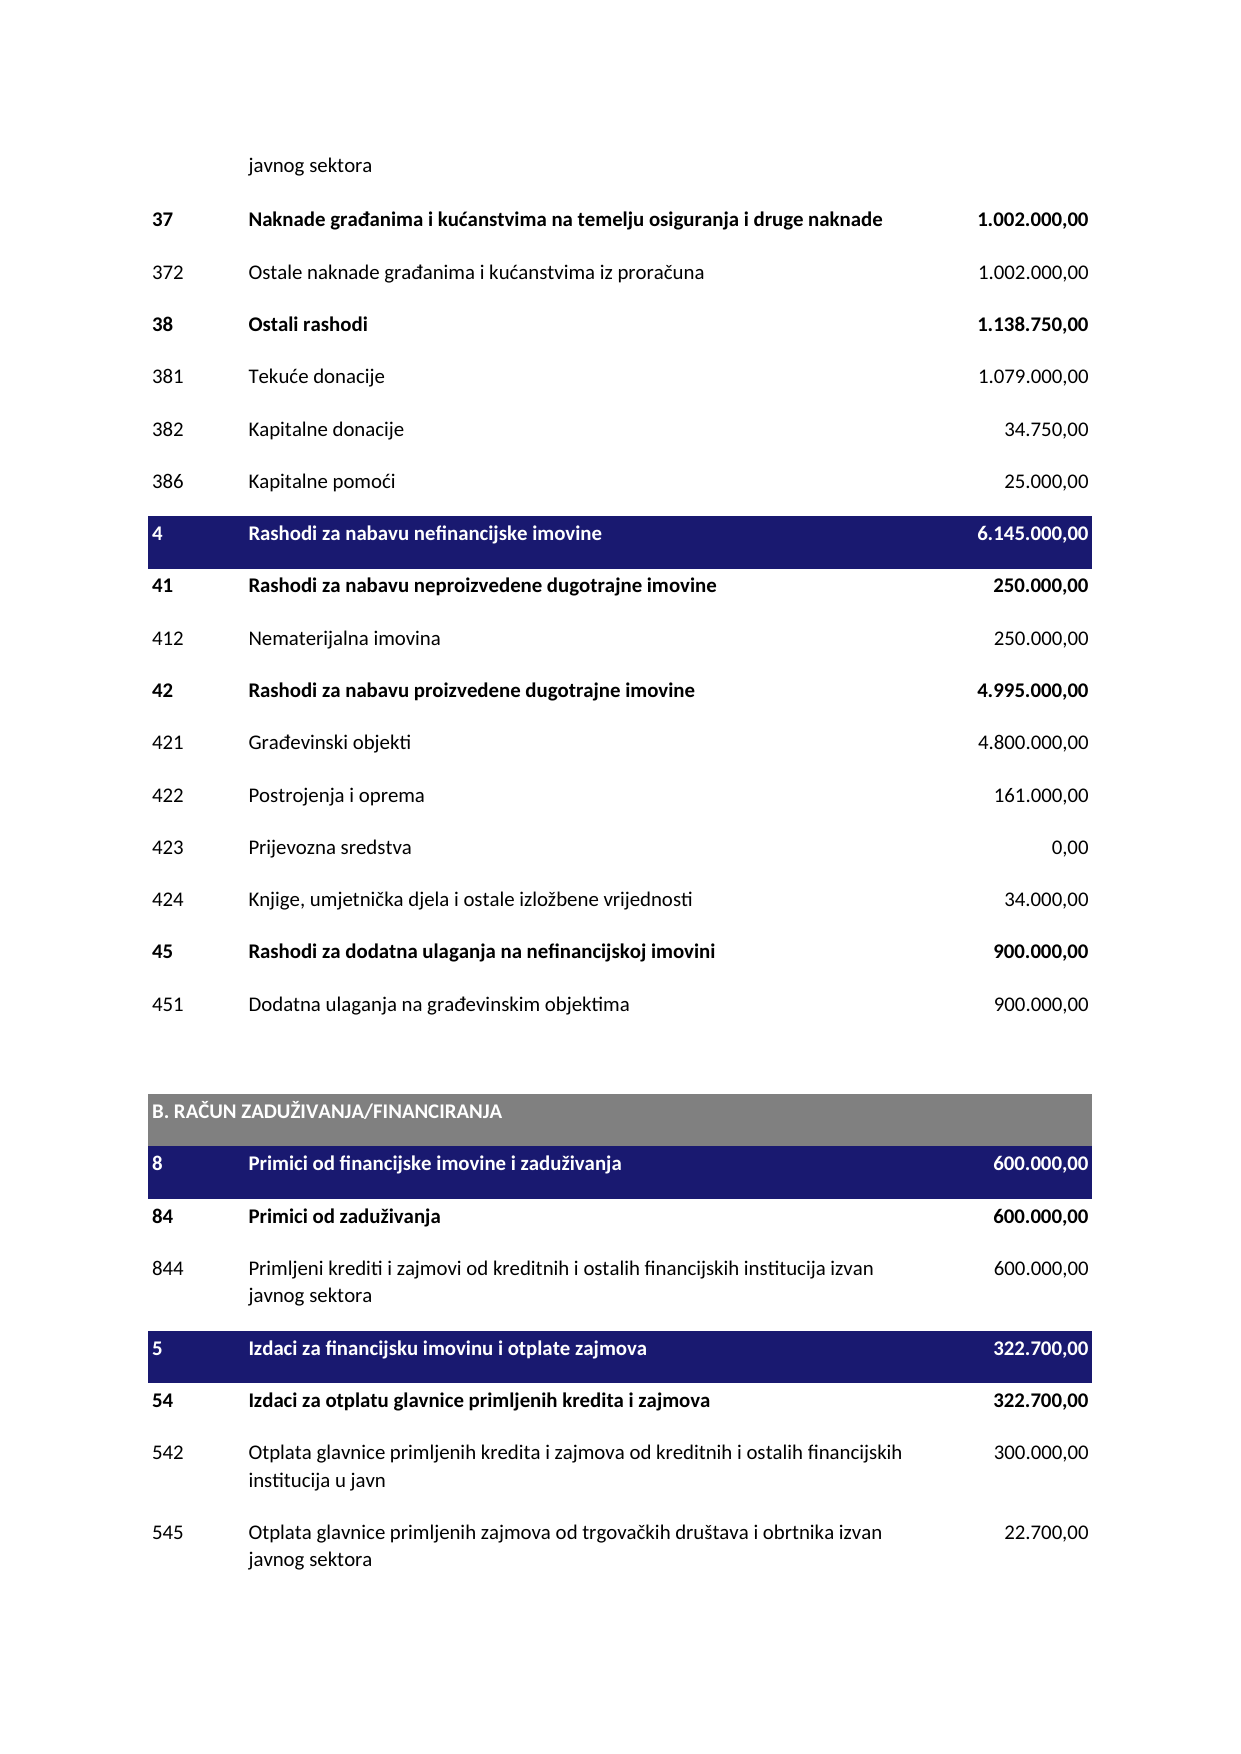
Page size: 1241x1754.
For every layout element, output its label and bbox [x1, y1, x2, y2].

table_cell [148, 1199, 1092, 1331]
table_cell [148, 148, 1092, 516]
table_cell [148, 569, 1092, 1094]
table_cell [148, 1383, 1092, 1595]
